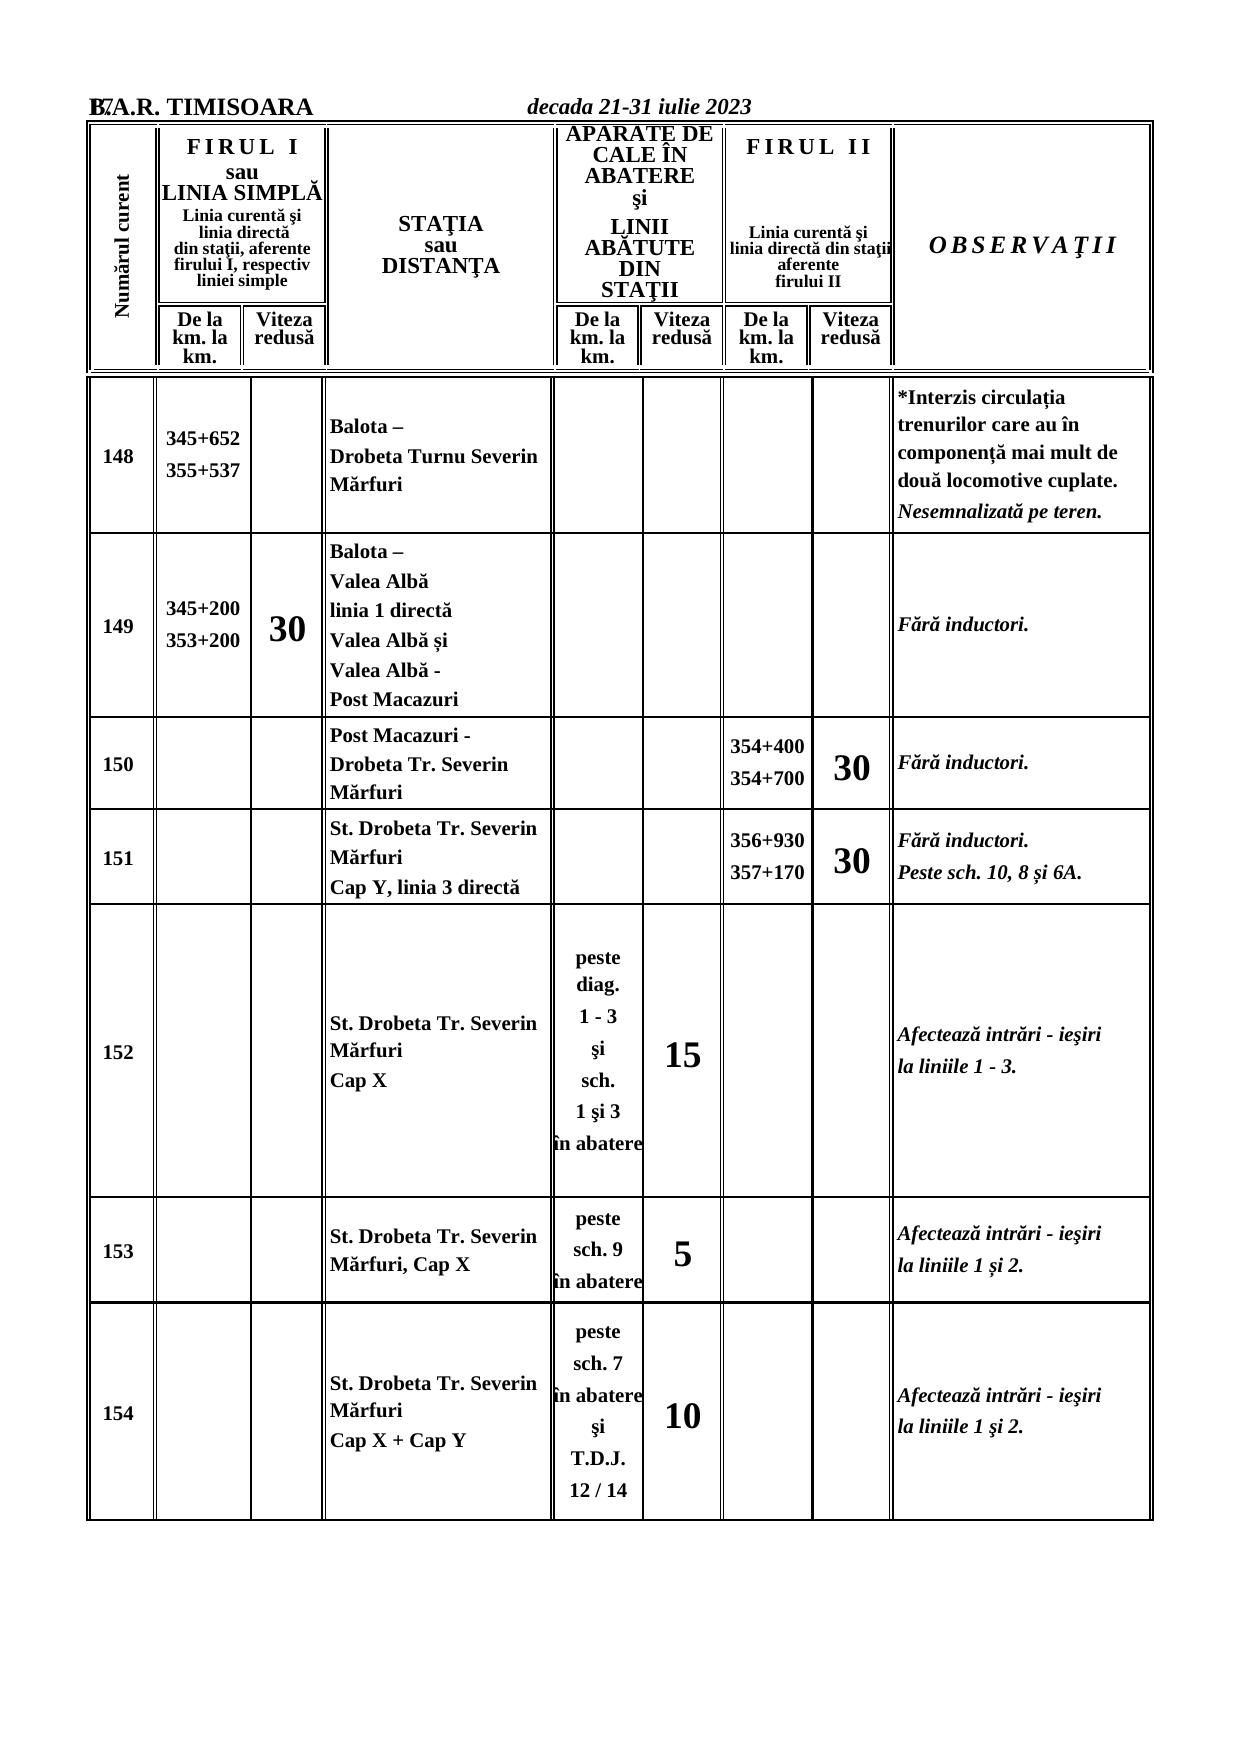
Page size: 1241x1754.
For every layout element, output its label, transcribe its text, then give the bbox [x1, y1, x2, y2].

table_cell Afectează intrări - ieşiri la liniile 1 - 3. [894, 905, 1149, 1196]
table_cell peste sch. 7 în abatere şi T.D.J. 12 / 14 [555, 1304, 642, 1519]
table_cell 345+200 353+200 [157, 534, 250, 716]
table_cell [644, 534, 720, 716]
table_cell [555, 718, 642, 808]
table_cell 5 [644, 1198, 720, 1301]
table_cell [252, 378, 321, 532]
table_cell [814, 534, 889, 716]
table_cell 10 [644, 1304, 720, 1519]
table_cell [157, 810, 250, 903]
table_cell 30 [814, 718, 889, 808]
table_cell [814, 378, 889, 532]
table_cell Balota – Drobeta Turnu Severin Mărfuri [326, 378, 550, 532]
table_cell [252, 1304, 321, 1519]
table_cell [724, 905, 811, 1196]
table_cell [157, 905, 250, 1196]
table_cell [157, 1198, 250, 1301]
table_cell Afectează intrări - ieşiri la liniile 1 şi 2. [894, 1304, 1149, 1519]
table_cell [814, 1304, 889, 1519]
table_cell Fără inductori. [894, 534, 1149, 716]
table_cell [91, 718, 153, 808]
table_cell peste sch. 9 în abatere [555, 1198, 642, 1301]
table_cell [91, 1304, 153, 1519]
table_cell [644, 718, 720, 808]
table_cell *Interzis circulația trenurilor care au în componență mai mult de două locomotive cuplate. Nesemnalizată pe teren. [894, 378, 1149, 532]
table_cell [814, 905, 889, 1196]
table_cell 345+652 355+537 [157, 378, 250, 532]
table_cell [555, 534, 642, 716]
table_cell [91, 1198, 153, 1301]
table_cell St. Drobeta Tr. Severin Mărfuri Cap X + Cap Y [326, 1304, 550, 1519]
table_cell [644, 378, 720, 532]
table_cell [252, 718, 321, 808]
table_cell [91, 810, 153, 903]
table_cell 15 [644, 905, 720, 1196]
table_cell [724, 534, 811, 716]
table_cell [644, 810, 720, 903]
table_cell [157, 1304, 250, 1519]
table_cell Balota – Valea Albă linia 1 directă Valea Albă și Valea Albă - Post Macazuri [326, 534, 550, 716]
table_cell [252, 905, 321, 1196]
table_cell [814, 1198, 889, 1301]
table_cell 354+400 354+700 [724, 718, 811, 808]
table_cell Fără inductori. Peste sch. 10, 8 și 6A. [894, 810, 1149, 903]
table_cell [252, 810, 321, 903]
table_cell 356+930 357+170 [724, 810, 811, 903]
table_cell 30 [814, 810, 889, 903]
table_cell [555, 378, 642, 532]
table_cell [724, 378, 811, 532]
table_cell [724, 1304, 811, 1519]
table_cell Fără inductori. [894, 718, 1149, 808]
table_cell [724, 1198, 811, 1301]
table_cell St. Drobeta Tr. Severin Mărfuri Cap X [326, 905, 550, 1196]
table_cell 30 [252, 534, 321, 716]
table_cell [555, 810, 642, 903]
table_cell [91, 905, 153, 1196]
table_cell St. Drobeta Tr. Severin Mărfuri Cap Y, linia 3 directă [326, 810, 550, 903]
table_cell [252, 1198, 321, 1301]
table_cell [157, 718, 250, 808]
table_cell Post Macazuri - Drobeta Tr. Severin Mărfuri [326, 718, 550, 808]
table_cell Afectează intrări - ieşiri la liniile 1 și 2. [894, 1198, 1149, 1301]
table_cell peste diag. 1 - 3 şi sch. 1 şi 3 în abatere [555, 905, 642, 1196]
table_cell [91, 534, 153, 716]
table_cell St. Drobeta Tr. Severin Mărfuri, Cap X [326, 1198, 550, 1301]
table_cell [91, 378, 153, 532]
